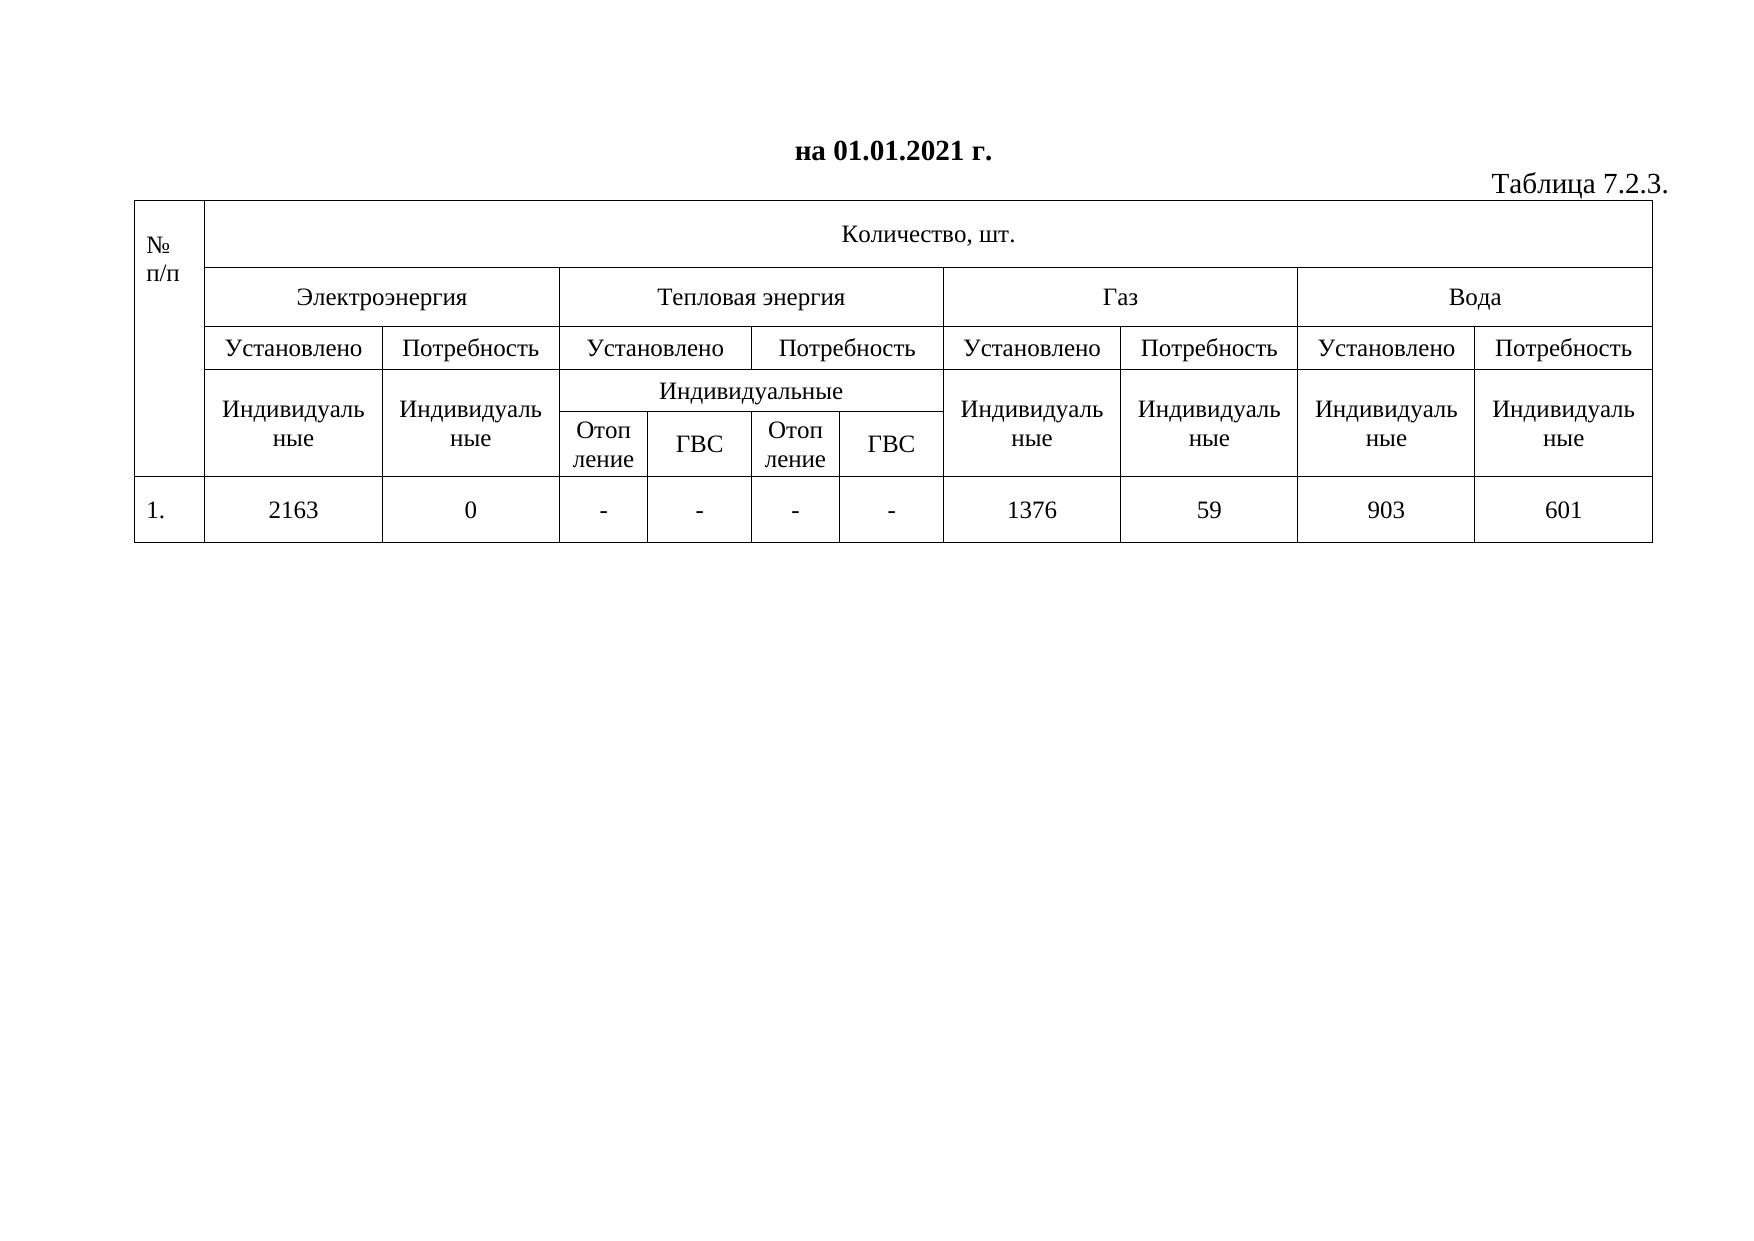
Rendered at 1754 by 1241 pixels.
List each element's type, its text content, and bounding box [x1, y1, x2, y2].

table_cell Индивидуальные [1121, 370, 1297, 476]
table_cell - [840, 477, 943, 542]
table_cell 903 [1298, 477, 1474, 542]
table_cell - [752, 477, 839, 542]
table_cell Индивидуальные [560, 370, 943, 411]
table_cell Установлено [1298, 327, 1474, 368]
table_cell Индивидуальные [1298, 370, 1474, 476]
table_cell 1. [135, 477, 204, 542]
table_cell 59 [1121, 477, 1297, 542]
table_cell 1376 [944, 477, 1120, 542]
table_cell Электроэнергия [205, 268, 559, 326]
table_cell Установлено [560, 327, 751, 368]
table_cell 601 [1475, 477, 1652, 542]
table_cell Потребность [752, 327, 943, 368]
table_cell ГВС [648, 412, 751, 476]
table_cell - [560, 477, 647, 542]
table_cell - [648, 477, 751, 542]
table_cell 0 [383, 477, 559, 542]
table_cell Отопление [752, 412, 839, 476]
table_cell 2163 [205, 477, 382, 542]
text Таблица 7.2.3. [118, 166, 1669, 200]
table_cell Потребность [1475, 327, 1652, 368]
table_header Количество, шт. [205, 201, 1652, 267]
table_cell Индивидуальные [383, 370, 559, 476]
table_cell Установлено [205, 327, 382, 368]
table_cell Индивидуальные [944, 370, 1120, 476]
table_cell Потребность [1121, 327, 1297, 368]
text на 01.01.2021 г. [118, 133, 1669, 166]
table_cell Отопление [560, 412, 647, 476]
table_cell Вода [1298, 268, 1652, 326]
table_cell ГВС [840, 412, 943, 476]
table_cell Индивидуальные [1475, 370, 1652, 476]
table_cell Газ [944, 268, 1297, 326]
table_header № п/п [135, 201, 204, 476]
table_cell Тепловая энергия [560, 268, 943, 326]
table_cell Индивидуальные [205, 370, 382, 476]
table_cell Установлено [944, 327, 1120, 368]
table_cell Потребность [383, 327, 559, 368]
